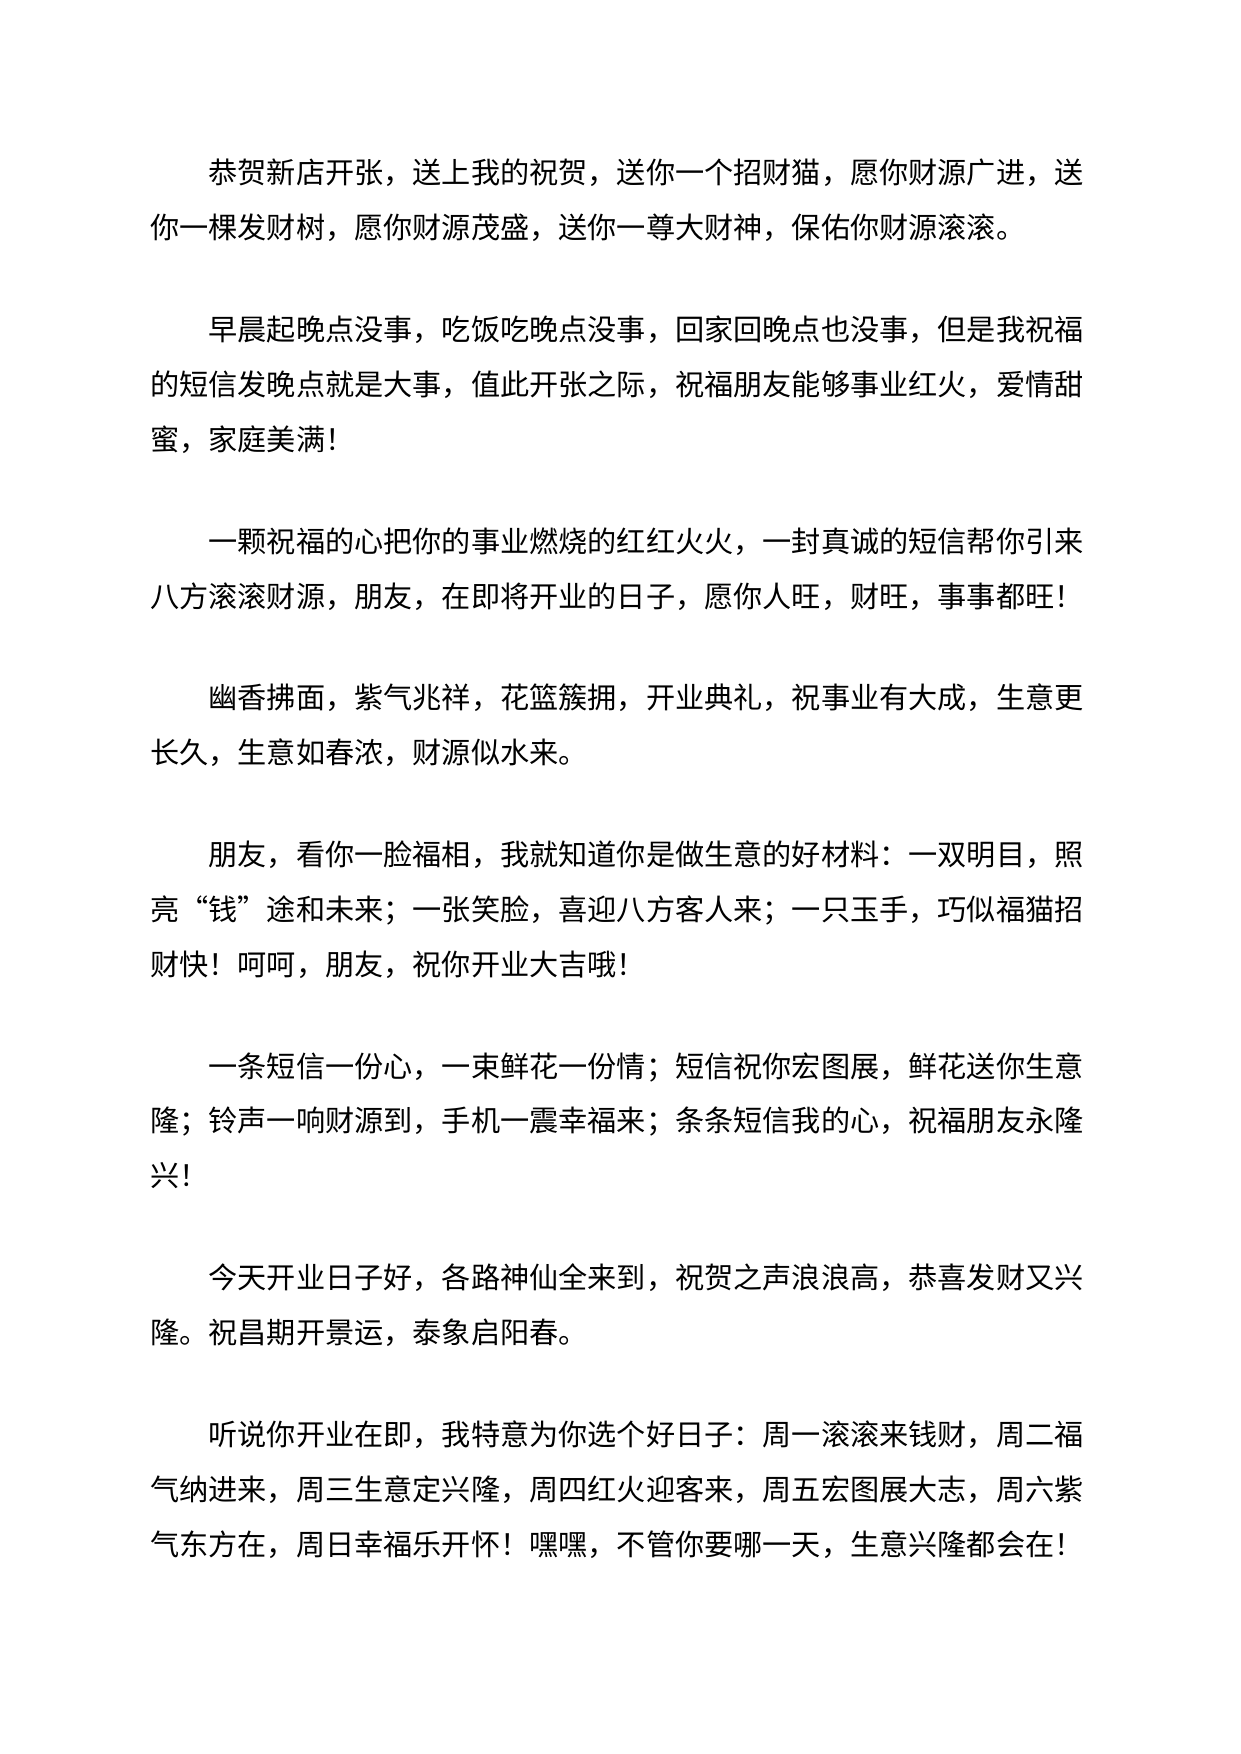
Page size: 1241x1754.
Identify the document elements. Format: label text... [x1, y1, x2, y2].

text 幽香拂面，紫气兆祥，花篮簇拥，开业典礼，祝事业有大成，生意更长久，生意如春浓，财源似水来。 [150, 675, 1090, 772]
text 朋友，看你一脸福相，我就知道你是做生意的好材料：一双明目，照亮“钱”途和未来；一张笑脸，喜迎八方客人来；一只玉手，巧似福猫招财快！呵呵，朋友，祝你开业大吉哦！ [150, 832, 1090, 984]
text 听说你开业在即，我特意为你选个好日子：周一滚滚来钱财，周二福气纳进来，周三生意定兴隆，周四红火迎客来，周五宏图展大志，周六紫气东方在，周日幸福乐开怀！嘿嘿，不管你要哪一天，生意兴隆都会在！ [150, 1411, 1090, 1563]
text 早晨起晚点没事，吃饭吃晚点没事，回家回晚点也没事，但是我祝福的短信发晚点就是大事，值此开张之际，祝福朋友能够事业红火，爱情甜蜜，家庭美满！ [150, 307, 1090, 459]
text 恭贺新店开张，送上我的祝贺，送你一个招财猫，愿你财源广进，送你一棵发财树，愿你财源茂盛，送你一尊大财神，保佑你财源滚滚。 [150, 150, 1090, 247]
text 今天开业日子好，各路神仙全来到，祝贺之声浪浪高，恭喜发财又兴隆。祝昌期开景运，泰象启阳春。 [150, 1255, 1090, 1352]
text 一条短信一份心，一束鲜花一份情；短信祝你宏图展，鲜花送你生意隆；铃声一响财源到，手机一震幸福来；条条短信我的心，祝福朋友永隆兴！ [150, 1043, 1090, 1195]
text 一颗祝福的心把你的事业燃烧的红红火火，一封真诚的短信帮你引来八方滚滚财源，朋友，在即将开业的日子，愿你人旺，财旺，事事都旺！ [150, 518, 1090, 615]
